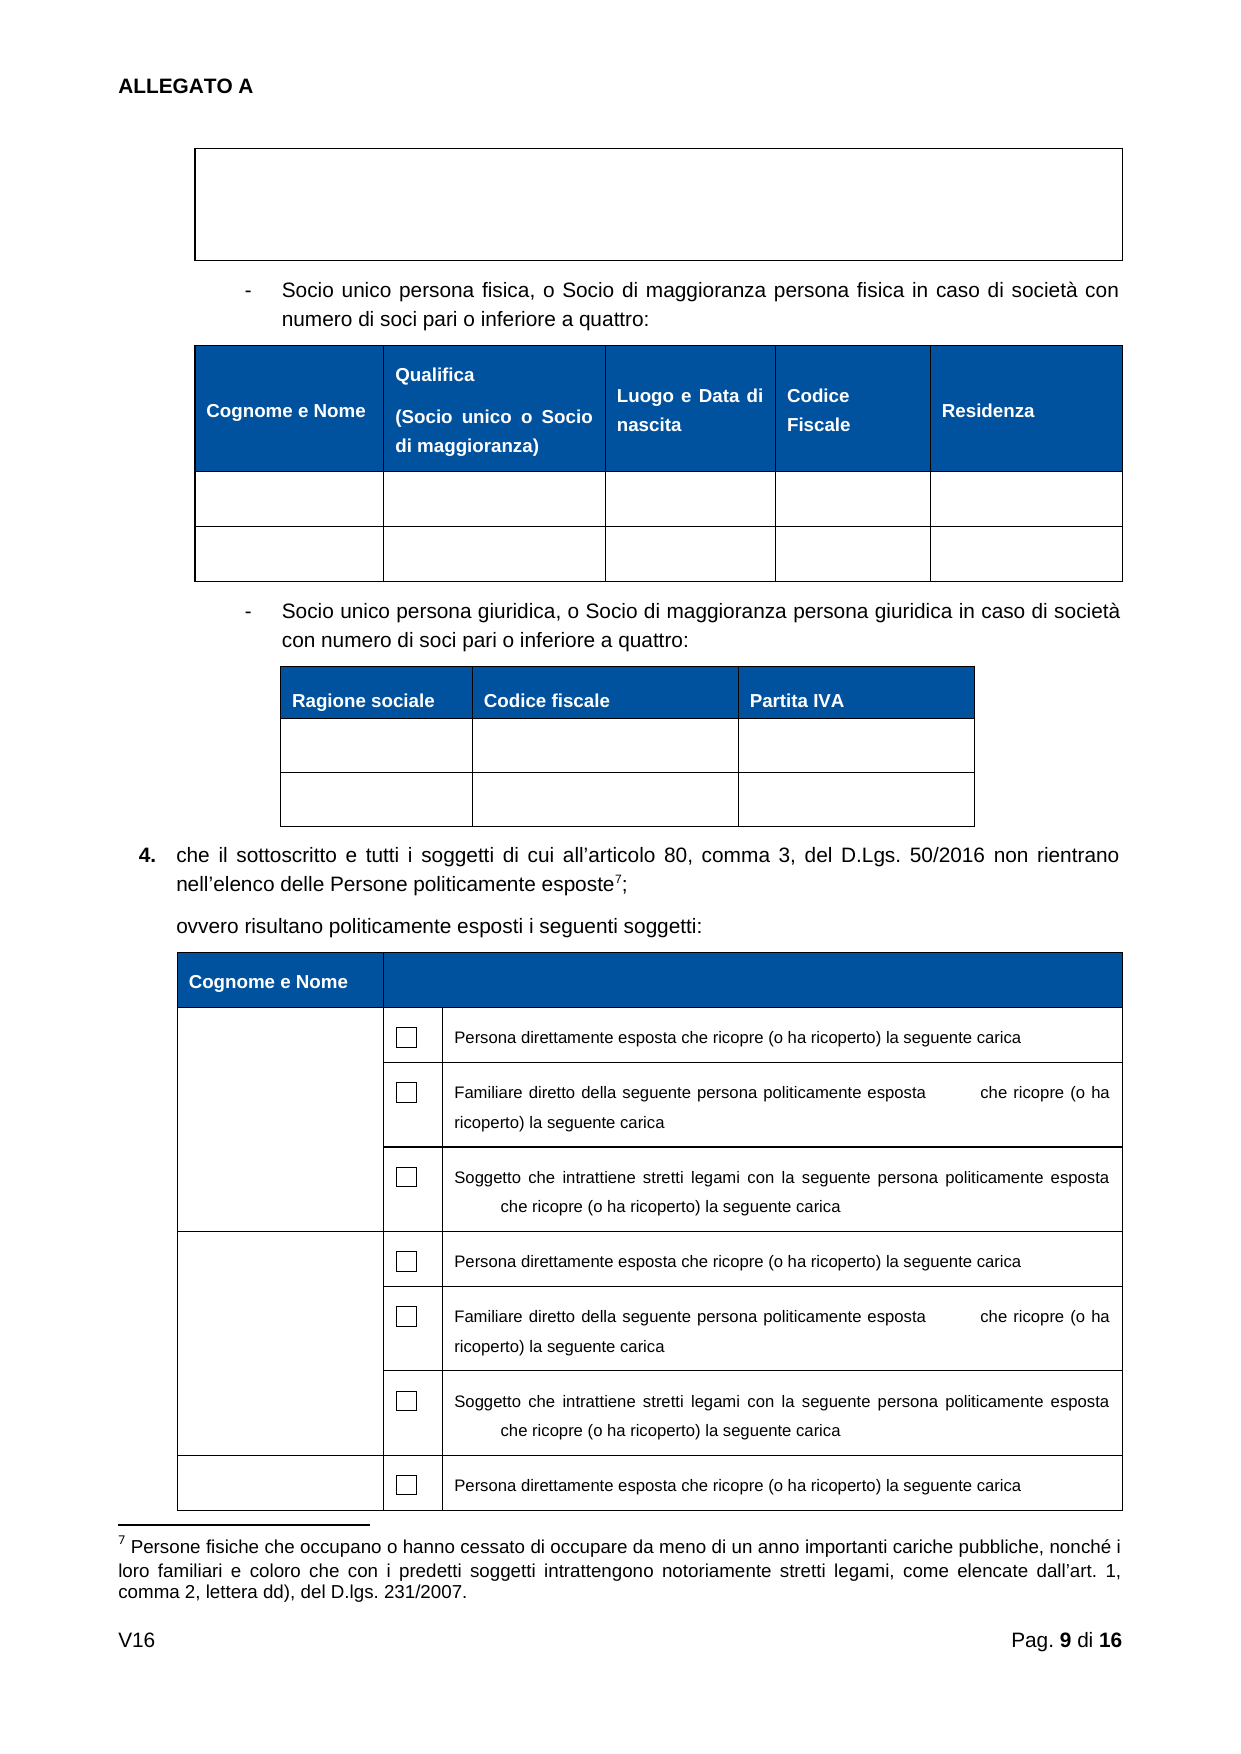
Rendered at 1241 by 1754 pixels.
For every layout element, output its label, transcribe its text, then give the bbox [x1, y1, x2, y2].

table_header Codice fiscale [473, 667, 738, 718]
table_cell [384, 1008, 442, 1062]
table_cell [384, 1063, 442, 1146]
table_cell [606, 472, 775, 526]
table_cell Familiare diretto della seguente persona politicamente esposta che ricopre (o ha ricoperto) la seguente carica [443, 1063, 1122, 1146]
list che il sottoscritto e tutti i soggetti di cui all’articolo 80, comma 3, del D.Lgs. 50/2016 non rientrano nell’elenco delle Persone politicamente esposte; [139, 839, 1121, 897]
table_header Residenza [931, 346, 1122, 471]
table_cell [384, 1371, 442, 1455]
table_cell [776, 472, 930, 526]
text ovvero risultano politicamente esposti i seguenti soggetti: [176, 910, 1121, 939]
table_cell [281, 773, 472, 826]
table_header Cognome e Nome [196, 346, 383, 471]
table_cell [196, 149, 1122, 260]
table_cell [178, 1008, 383, 1231]
table_cell Persona direttamente esposta che ricopre (o ha ricoperto) la seguente carica [443, 1008, 1122, 1062]
table_cell [931, 527, 1122, 581]
table_header Ragione sociale [281, 667, 472, 718]
table_cell Familiare diretto della seguente persona politicamente esposta che ricopre (o ha ricoperto) la seguente carica [443, 1287, 1122, 1370]
table_cell Persona direttamente esposta che ricopre (o ha ricoperto) la seguente carica [443, 1456, 1122, 1510]
table_cell [384, 472, 605, 526]
table_cell [384, 1287, 442, 1370]
table_cell [739, 719, 974, 772]
list Socio unico persona giuridica, o Socio di maggioranza persona giuridica in caso di società con numero di soci pari o inferiore a quattro: [244, 595, 1121, 653]
table_header Luogo e Data di nascita [606, 346, 775, 471]
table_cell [443, 1371, 1122, 1455]
table_header Cognome e Nome [178, 953, 383, 1007]
list Socio unico persona fisica, o Socio di maggioranza persona fisica in caso di società con numero di soci pari o inferiore a quattro: [244, 274, 1121, 332]
table_cell Persona direttamente esposta che ricopre (o ha ricoperto) la seguente carica [443, 1232, 1122, 1286]
table_cell [384, 1148, 442, 1231]
table_cell [384, 1456, 442, 1510]
table_header Qualifica (Socio unico o Socio di maggioranza) [384, 346, 605, 471]
table_cell [281, 719, 472, 772]
table_cell [196, 527, 383, 581]
table_header Partita IVA [739, 667, 974, 718]
table_cell [473, 719, 738, 772]
table_header Codice Fiscale [776, 346, 930, 471]
table_header [384, 953, 1122, 1007]
table_cell [473, 773, 738, 826]
table_cell [931, 472, 1122, 526]
table_cell [384, 1232, 442, 1286]
table_cell [739, 773, 974, 826]
table_cell [178, 1456, 383, 1510]
table_cell [384, 527, 605, 581]
table_cell Soggetto che intrattiene stretti legami con la seguente persona politicamente esposta che ricopre (o ha ricoperto) la seguente carica [443, 1148, 1122, 1231]
table_cell [606, 527, 775, 581]
table_cell [776, 527, 930, 581]
table_cell [196, 472, 383, 526]
table_cell [178, 1232, 383, 1455]
